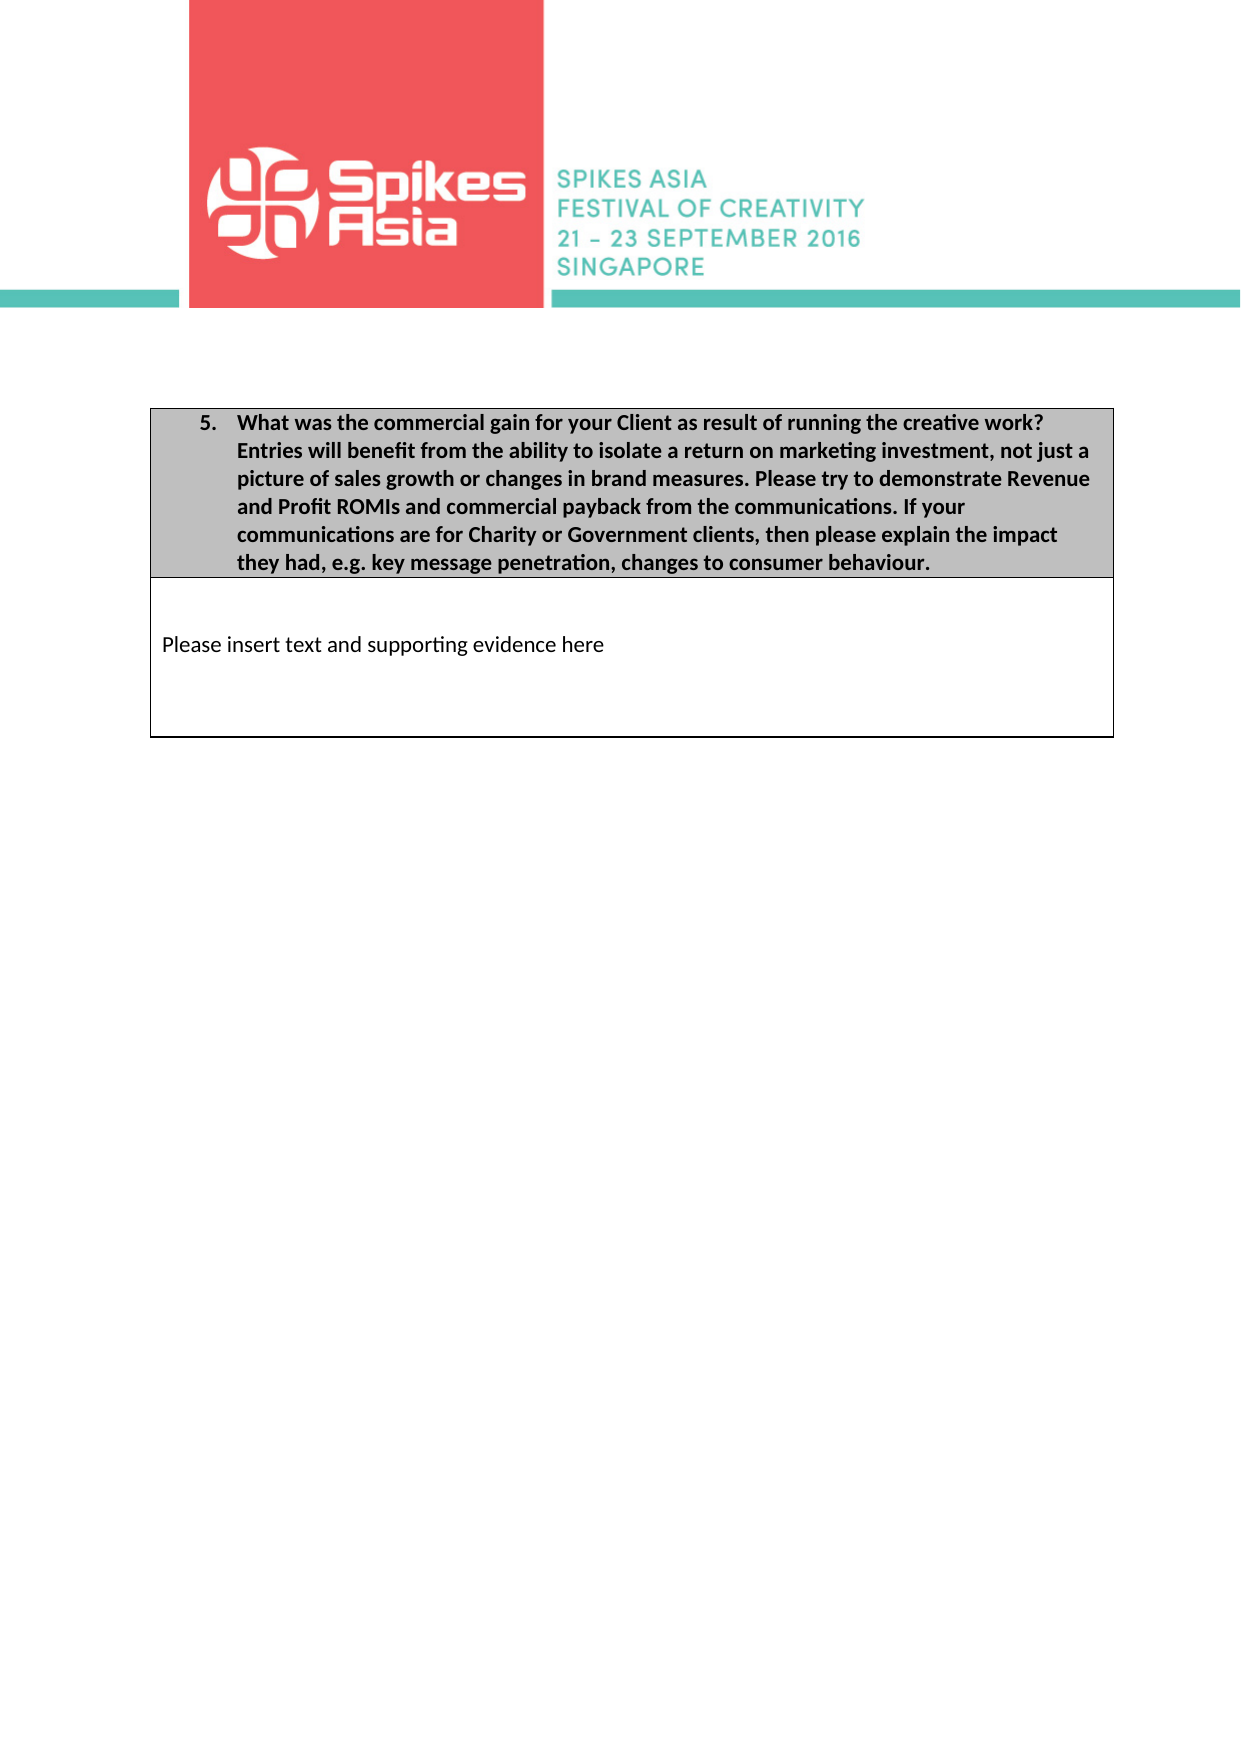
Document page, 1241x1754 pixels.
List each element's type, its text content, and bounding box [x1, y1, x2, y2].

table_cell Please insert text and supporting evidence here [151, 578, 1113, 736]
table_header What was the commercial gain for your Client as result of running the creative work? Entries will benefit from the ability to isolate a return on marketing investment, not just a picture of sales growth or changes in brand measures. Please try to demonstrate Revenue and Profit ROMIs and commercial payback from the communications. If your communications are for Charity or Government clients, then please explain the impact they had, e.g. key message penetration, changes to consumer behaviour. [151, 409, 1113, 577]
picture [0, 0, 1241, 308]
